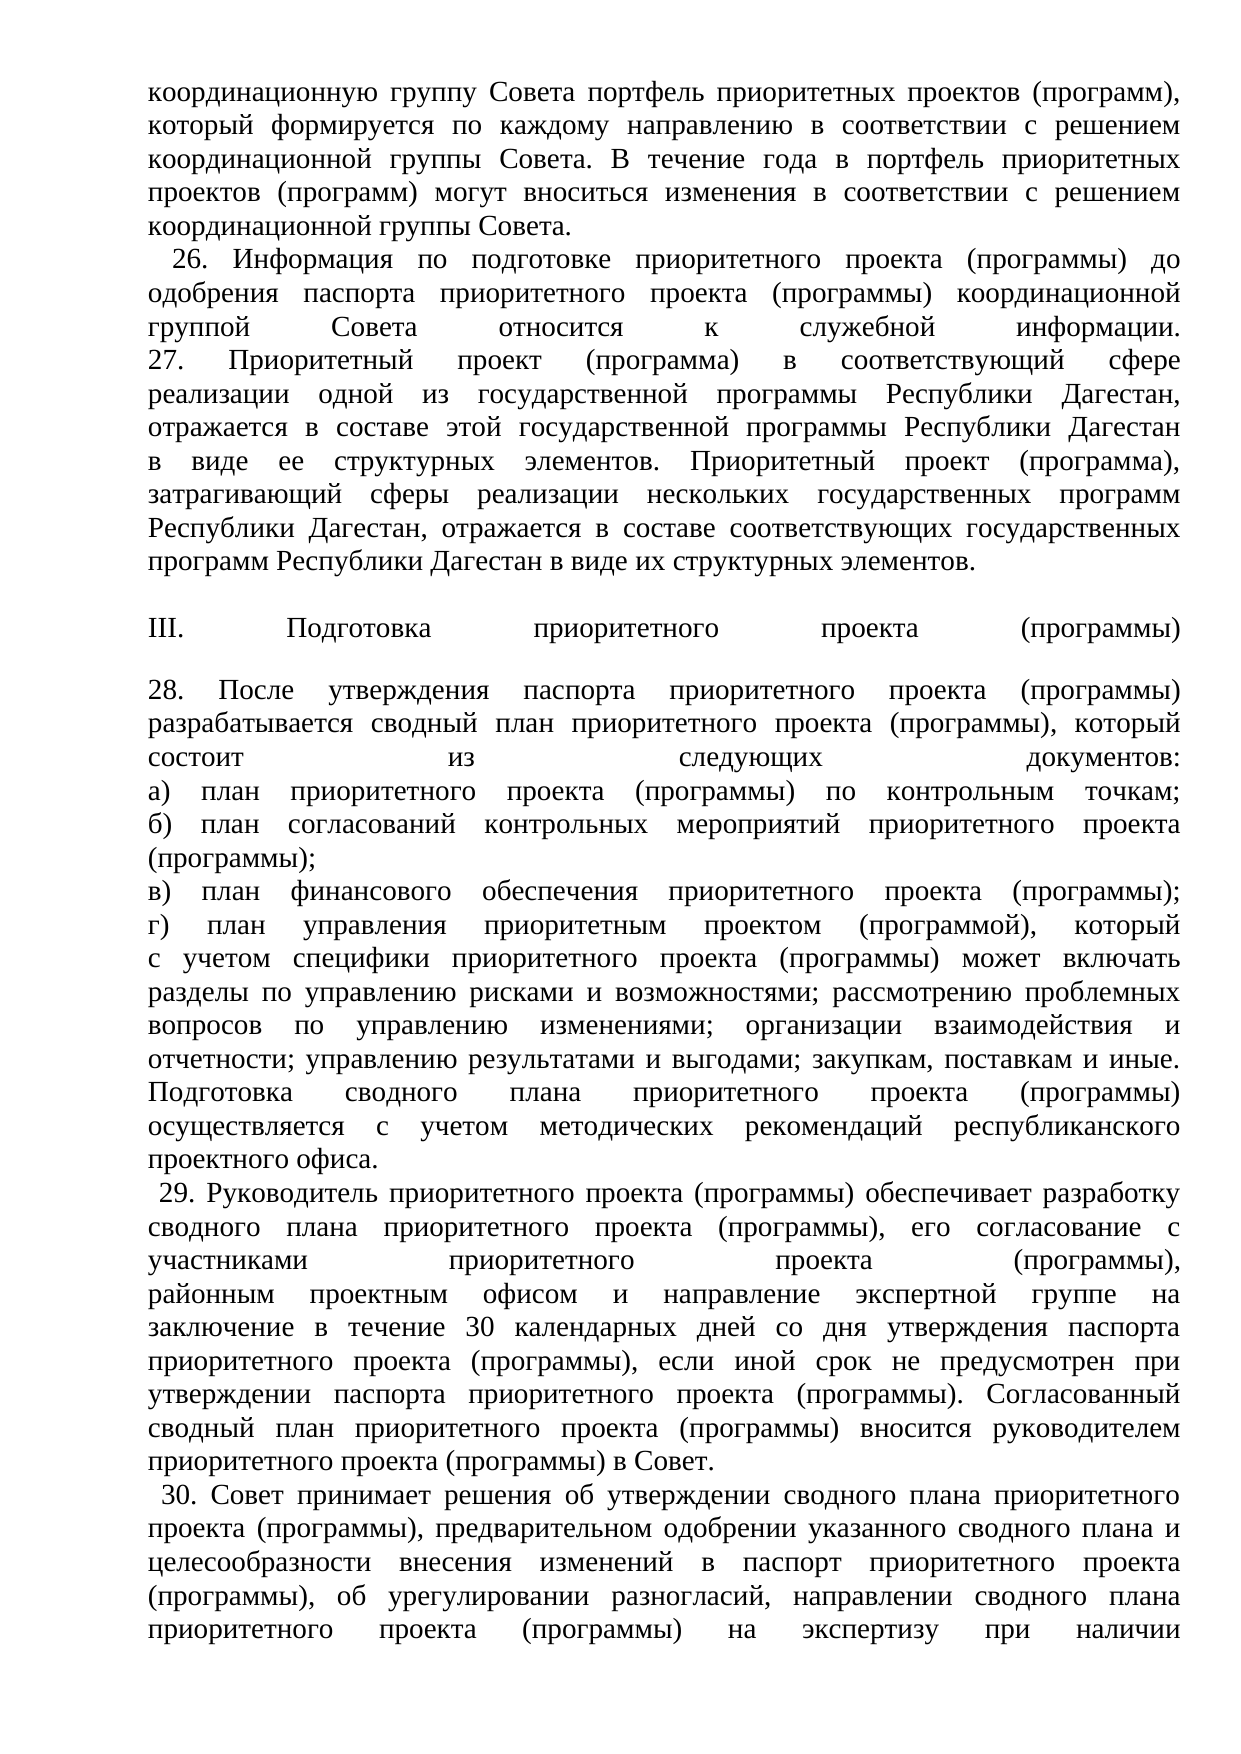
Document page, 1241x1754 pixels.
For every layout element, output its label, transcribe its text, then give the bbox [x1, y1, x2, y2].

text 29. Руководитель приоритетного проекта (программы) обеспечивает разработку сводного плана приоритетного проекта (программы), его согласование с участниками приоритетного проекта (программы), районным проектным офисом и направление экспертной группе на заключение в течение 30 календарных дней со дня утверждения паспорта приоритетного проекта (программы), если иной срок не предусмотрен при утверждении паспорта приоритетного проекта (программы). Согласованный сводный план приоритетного проекта (программы) вносится руководителем приоритетного проекта (программы) в Совет. [148, 1175, 1181, 1477]
text 26. Информация по подготовке приоритетного проекта (программы) до одобрения паспорта приоритетного проекта (программы) координационной группой Совета относится к служебной информации. 27. Приоритетный проект (программа) в соответствующий сфере реализации одной из государственной программы Республики Дагестан, отражается в составе этой государственной программы Республики Дагестан в виде ее структурных элементов. Приоритетный проект (программа), затрагивающий сферы реализации нескольких государственных программ Республики Дагестан, отражается в составе соответствующих государственных программ Республики Дагестан в виде их структурных элементов. [148, 242, 1181, 577]
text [148, 74, 1181, 242]
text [148, 1477, 1181, 1645]
text 28. После утверждения паспорта приоритетного проекта (программы) разрабатывается сводный план приоритетного проекта (программы), который состоит из следующих документов: а) план приоритетного проекта (программы) по контрольным точкам; б) план согласований контрольных мероприятий приоритетного проекта (программы); в) план финансового обеспечения приоритетного проекта (программы); г) план управления приоритетным проектом (программой), который с учетом специфики приоритетного проекта (программы) может включать разделы по управлению рисками и возможностями; рассмотрению проблемных вопросов по управлению изменениями; организации взаимодействия и отчетности; управлению результатами и выгодами; закупкам, поставкам и иные. Подготовка сводного плана приоритетного проекта (программы) осуществляется с учетом методических рекомендаций республиканского проектного офиса. [148, 672, 1181, 1175]
text III. Подготовка приоритетного проекта (программы) [148, 577, 1181, 672]
